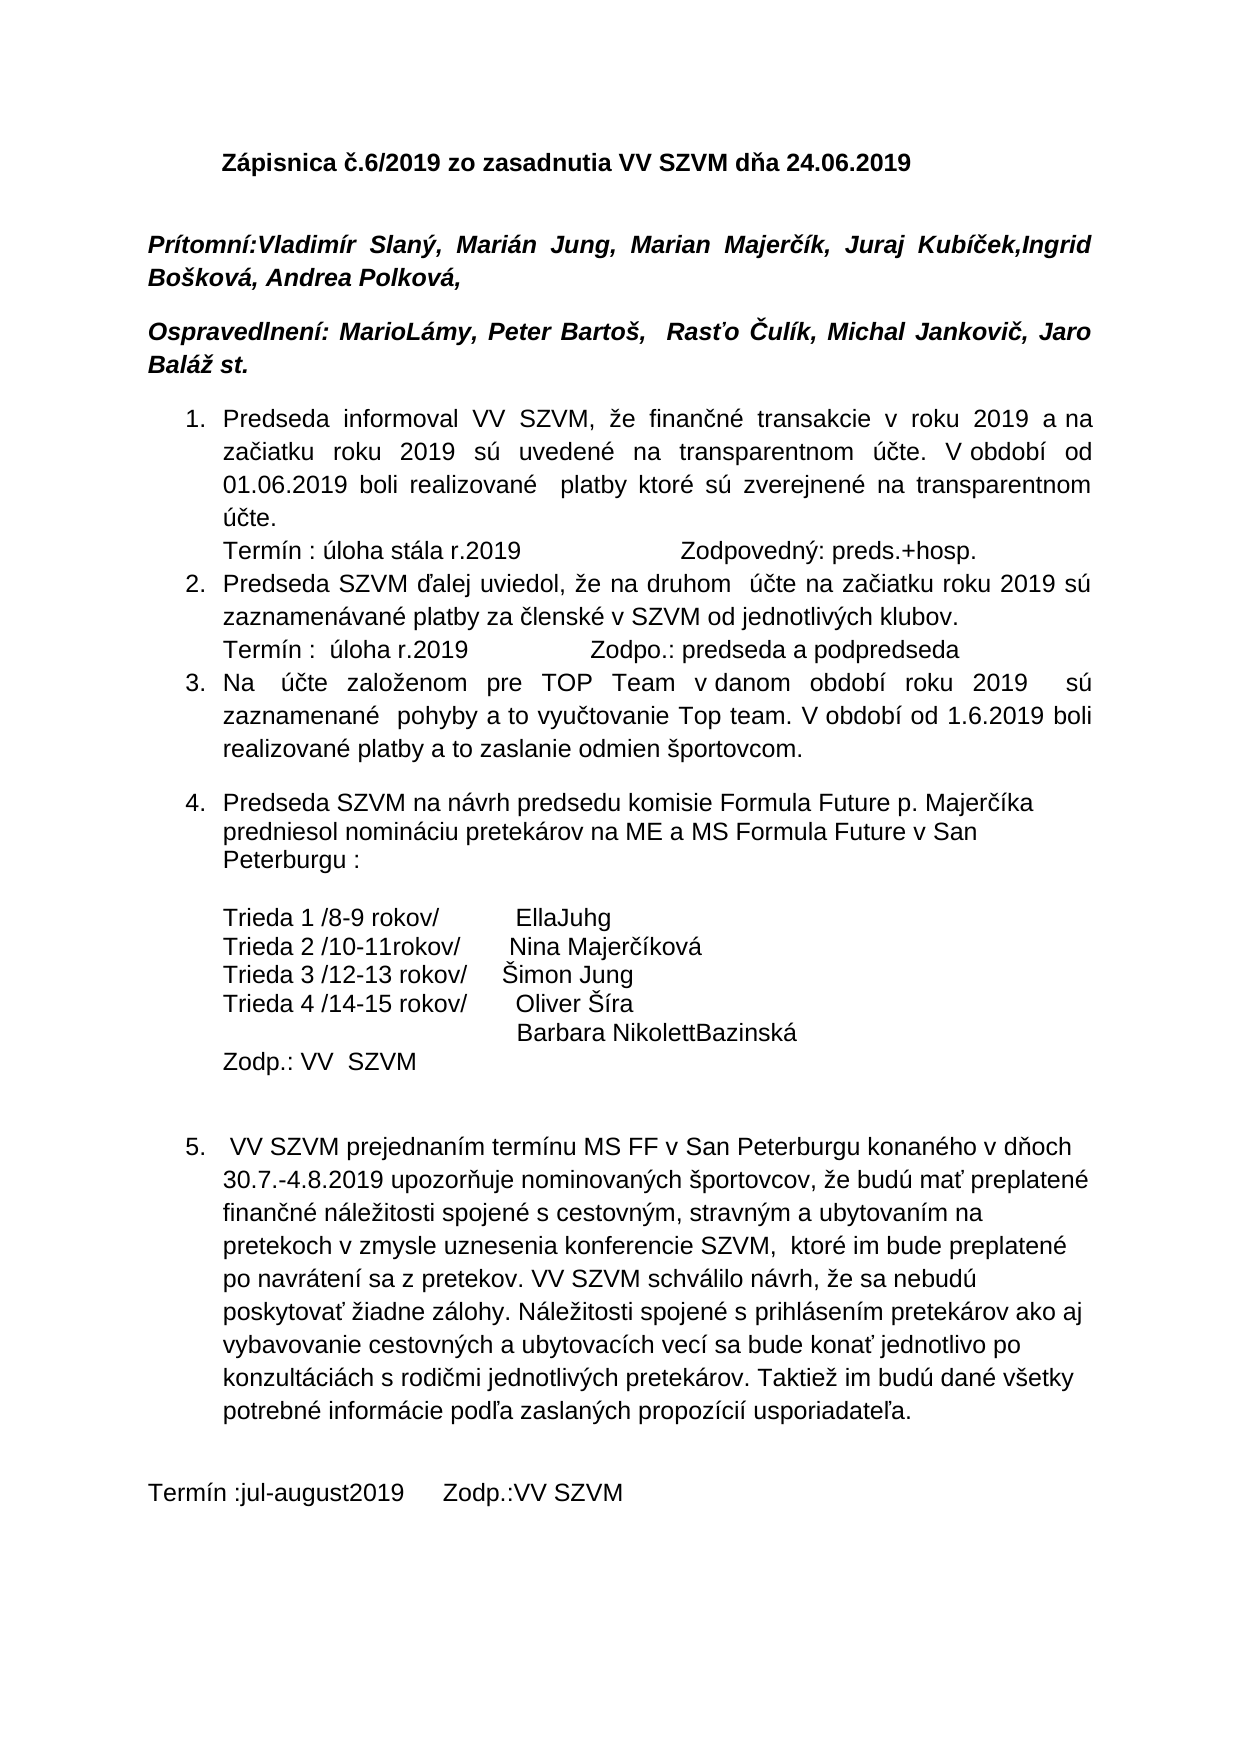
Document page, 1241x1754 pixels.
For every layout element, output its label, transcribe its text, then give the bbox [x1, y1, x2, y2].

text Barbara NikolettBazinská [223, 1018, 1093, 1047]
list VV SZVM prejednaním termínu MS FF v San Peterburgu konaného v dňoch 30.7.-4.8.2019 upozorňuje nominovaných športovcov, že budú mať preplatené finančné náležitosti spojené s cestovným, stravným a ubytovaním na pretekoch v zmysle uznesenia konferencie SZVM, ktoré im bude preplatené po navrátení sa z pretekov. VV SZVM schválilo návrh, že sa nebudú poskytovať žiadne zálohy. Náležitosti spojené s prihlásením pretekárov ako aj vybavovanie cestovných a ubytovacích vecí sa bude konať jednotlivo po konzultáciách s rodičmi jednotlivých pretekárov. Taktiež im budú dané všetky potrebné informácie podľa zaslaných propozícií usporiadateľa. [185, 1132, 1093, 1424]
subtitle Zápisnica č.6/2019 zo zasadnutia VV SZVM dňa 24.06.2019 [148, 148, 1093, 176]
text Termín :jul-august2019 Zodp.:VV SZVM [148, 1478, 1093, 1506]
text Ospravedlnení: MarioLámy, Peter Bartoš, Rasťo Čulík, Michal Jankovič, Jaro Baláž st. [148, 317, 1093, 379]
list Termín : úloha stála r.2019 Zodpovedný: preds.+hosp. [223, 536, 1093, 565]
text Zodp.: VV SZVM [223, 1047, 1093, 1076]
list Predseda informoval VV SZVM, že finančné transakcie v roku 2019 a na začiatku roku 2019 sú uvedené na transparentnom účte. V období od 01.06.2019 boli realizované platby ktoré sú zverejnené na transparentnom účte. [185, 404, 1093, 532]
text Trieda 1 /8-9 rokov/ EllaJuhg [223, 903, 1093, 932]
text Trieda 3 /12-13 rokov/ Šimon Jung [223, 961, 1093, 989]
list Predseda SZVM ďalej uviedol, že na druhom účte na začiatku roku 2019 sú zaznamenávané platby za členské v SZVM od jednotlivých klubov. [185, 569, 1093, 631]
list Predseda SZVM na návrh predsedu komisie Formula Future p. Majerčíka predniesol nomináciu pretekárov na ME a MS Formula Future v San Peterburgu : [185, 788, 1093, 874]
text Prítomní:Vladimír Slaný, Marián Jung, Marian Majerčík, Juraj Kubíček,Ingrid Bošková, Andrea Polková, [148, 230, 1093, 292]
text Trieda 4 /14-15 rokov/ Oliver Šíra [223, 989, 1093, 1018]
list Na účte založenom pre TOP Team v danom období roku 2019 sú zaznamenané pohyby a to vyučtovanie Top team. V období od 1.6.2019 boli realizované platby a to zaslanie odmien športovcom. [185, 668, 1093, 763]
text Trieda 2 /10-11rokov/ Nina Majerčíková [223, 932, 1093, 961]
list Termín : úloha r.2019 Zodpo.: predseda a podpredseda [223, 635, 1093, 664]
